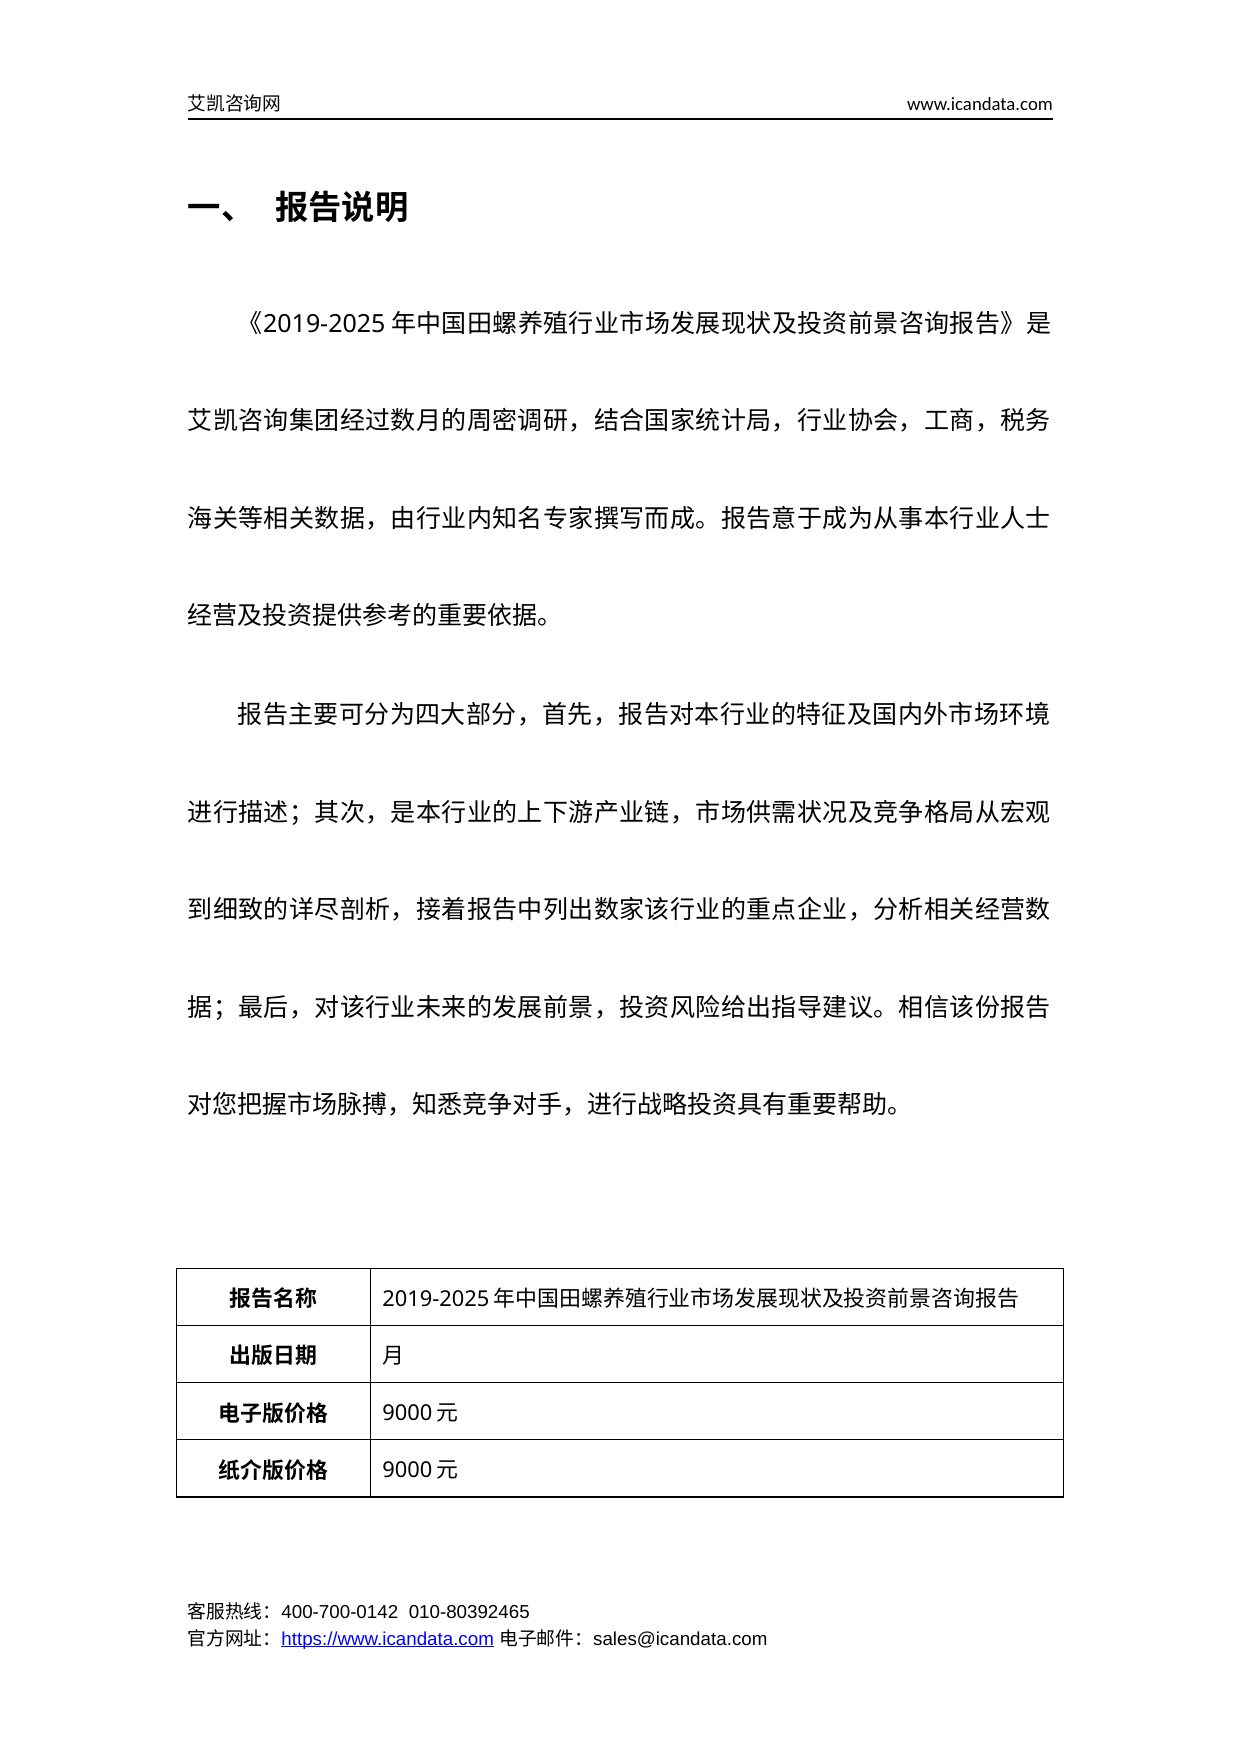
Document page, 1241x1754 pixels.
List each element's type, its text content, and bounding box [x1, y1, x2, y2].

table_cell 出版日期 [177, 1326, 370, 1382]
table_cell 电子版价格 [177, 1383, 370, 1439]
table_header 2019-2025年中国田螺养殖行业市场发展现状及投资前景咨询报告 [371, 1269, 1063, 1325]
table_cell 月 [371, 1326, 1063, 1382]
table_cell 9000元 [371, 1440, 1063, 1496]
table_cell 纸介版价格 [177, 1440, 370, 1496]
text 《2019-2025年中国田螺养殖行业市场发展现状及投资前景咨询报告》是艾凯咨询集团经过数月的周密调研，结合国家统计局，行业协会，工商，税务海关等相关数据，由行业内知名专家撰写而成。报告意于成为从事本行业人士经营及投资提供参考的重要依据。 [187, 289, 1053, 646]
text 报告主要可分为四大部分，首先，报告对本行业的特征及国内外市场环境进行描述；其次，是本行业的上下游产业链，市场供需状况及竞争格局从宏观到细致的详尽剖析，接着报告中列出数家该行业的重点企业，分析相关经营数据；最后，对该行业未来的发展前景，投资风险给出指导建议。相信该份报告对您把握市场脉搏，知悉竞争对手，进行战略投资具有重要帮助。 [187, 681, 1053, 1136]
table_cell 9000元 [371, 1383, 1063, 1439]
subtitle 报告说明 [187, 172, 1053, 237]
table_header 报告名称 [177, 1269, 370, 1325]
